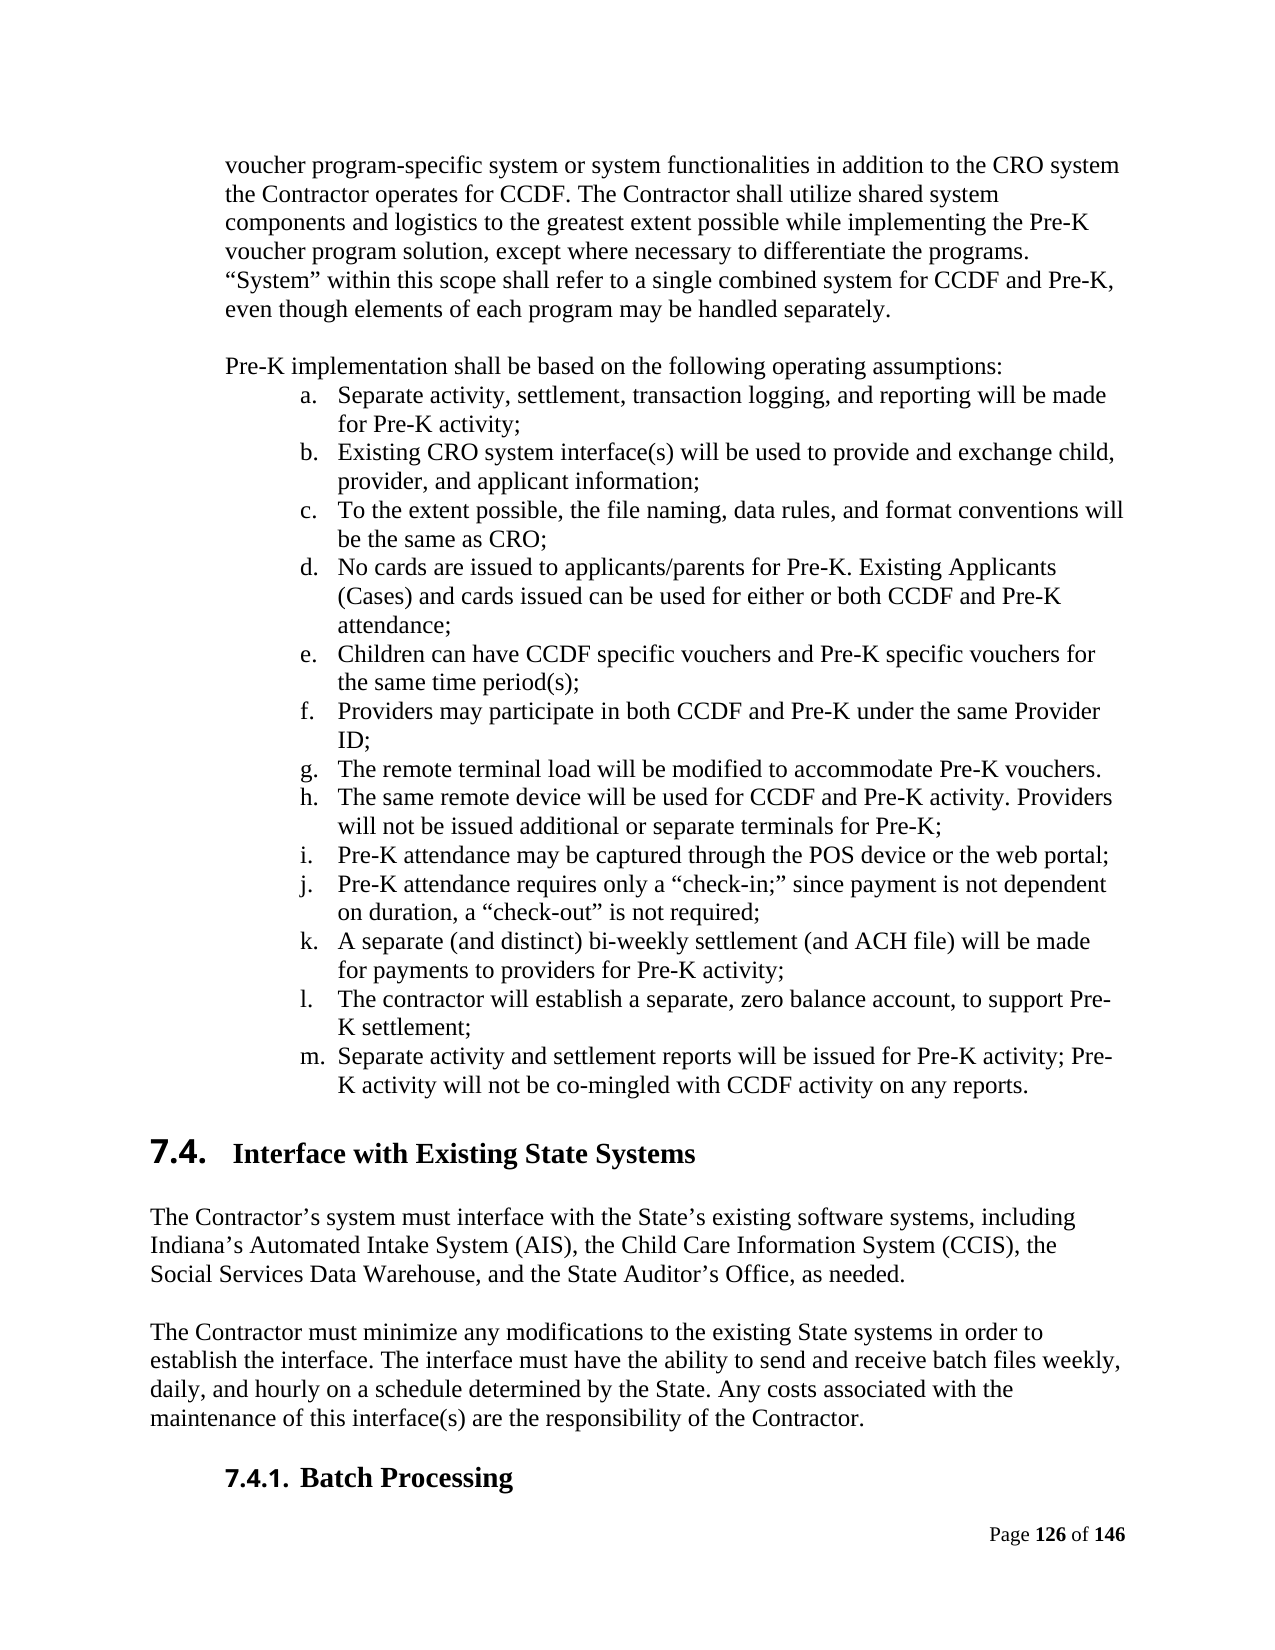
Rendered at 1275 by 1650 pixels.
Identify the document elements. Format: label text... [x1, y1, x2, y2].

list Interface with Existing State Systems [150, 1127, 1125, 1173]
text Pre-K implementation shall be based on the following operating assumptions: [225, 351, 1125, 380]
list A separate (and distinct) bi-weekly settlement (and ACH file) will be made for payments to providers for Pre-K activity; [300, 926, 1125, 984]
list To the extent possible, the file naming, data rules, and format conventions will be the same as CRO; [300, 495, 1125, 552]
text The Contractor’s system must interface with the State’s existing software systems, including Indiana’s Automated Intake System (AIS), the Child Care Information System (CCIS), the Social Services Data Warehouse, and the State Auditor’s Office, as needed. [150, 1202, 1125, 1288]
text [225, 150, 1125, 322]
list Existing CRO system interface(s) will be used to provide and exchange child, provider, and applicant information; [300, 437, 1125, 495]
list The contractor will establish a separate, zero balance account, to support Pre-K settlement; [300, 984, 1125, 1041]
list Pre-K attendance requires only a “check-in;” since payment is not dependent on duration, a “check-out” is not required; [300, 869, 1125, 926]
list Pre-K attendance may be captured through the POS device or the web portal; [300, 840, 1125, 869]
list Batch Processing [225, 1460, 1125, 1495]
text The Contractor must minimize any modifications to the existing State systems in order to establish the interface. The interface must have the ability to send and receive batch files weekly, daily, and hourly on a schedule determined by the State. Any costs associated with the maintenance of this interface(s) are the responsibility of the Contractor. [150, 1317, 1125, 1432]
list Separate activity and settlement reports will be issued for Pre-K activity; Pre-K activity will not be co-mingled with CCDF activity on any reports. [300, 1041, 1125, 1099]
list No cards are issued to applicants/parents for Pre-K. Existing Applicants (Cases) and cards issued can be used for either or both CCDF and Pre-K attendance; [300, 552, 1125, 639]
list The same remote device will be used for CCDF and Pre-K activity. Providers will not be issued additional or separate terminals for Pre-K; [300, 782, 1125, 840]
list Separate activity, settlement, transaction logging, and reporting will be made for Pre-K activity; [300, 380, 1125, 437]
list Providers may participate in both CCDF and Pre-K under the same Provider ID; [300, 696, 1125, 754]
list The remote terminal load will be modified to accommodate Pre-K vouchers. [300, 754, 1125, 782]
list Children can have CCDF specific vouchers and Pre-K specific vouchers for the same time period(s); [300, 639, 1125, 696]
